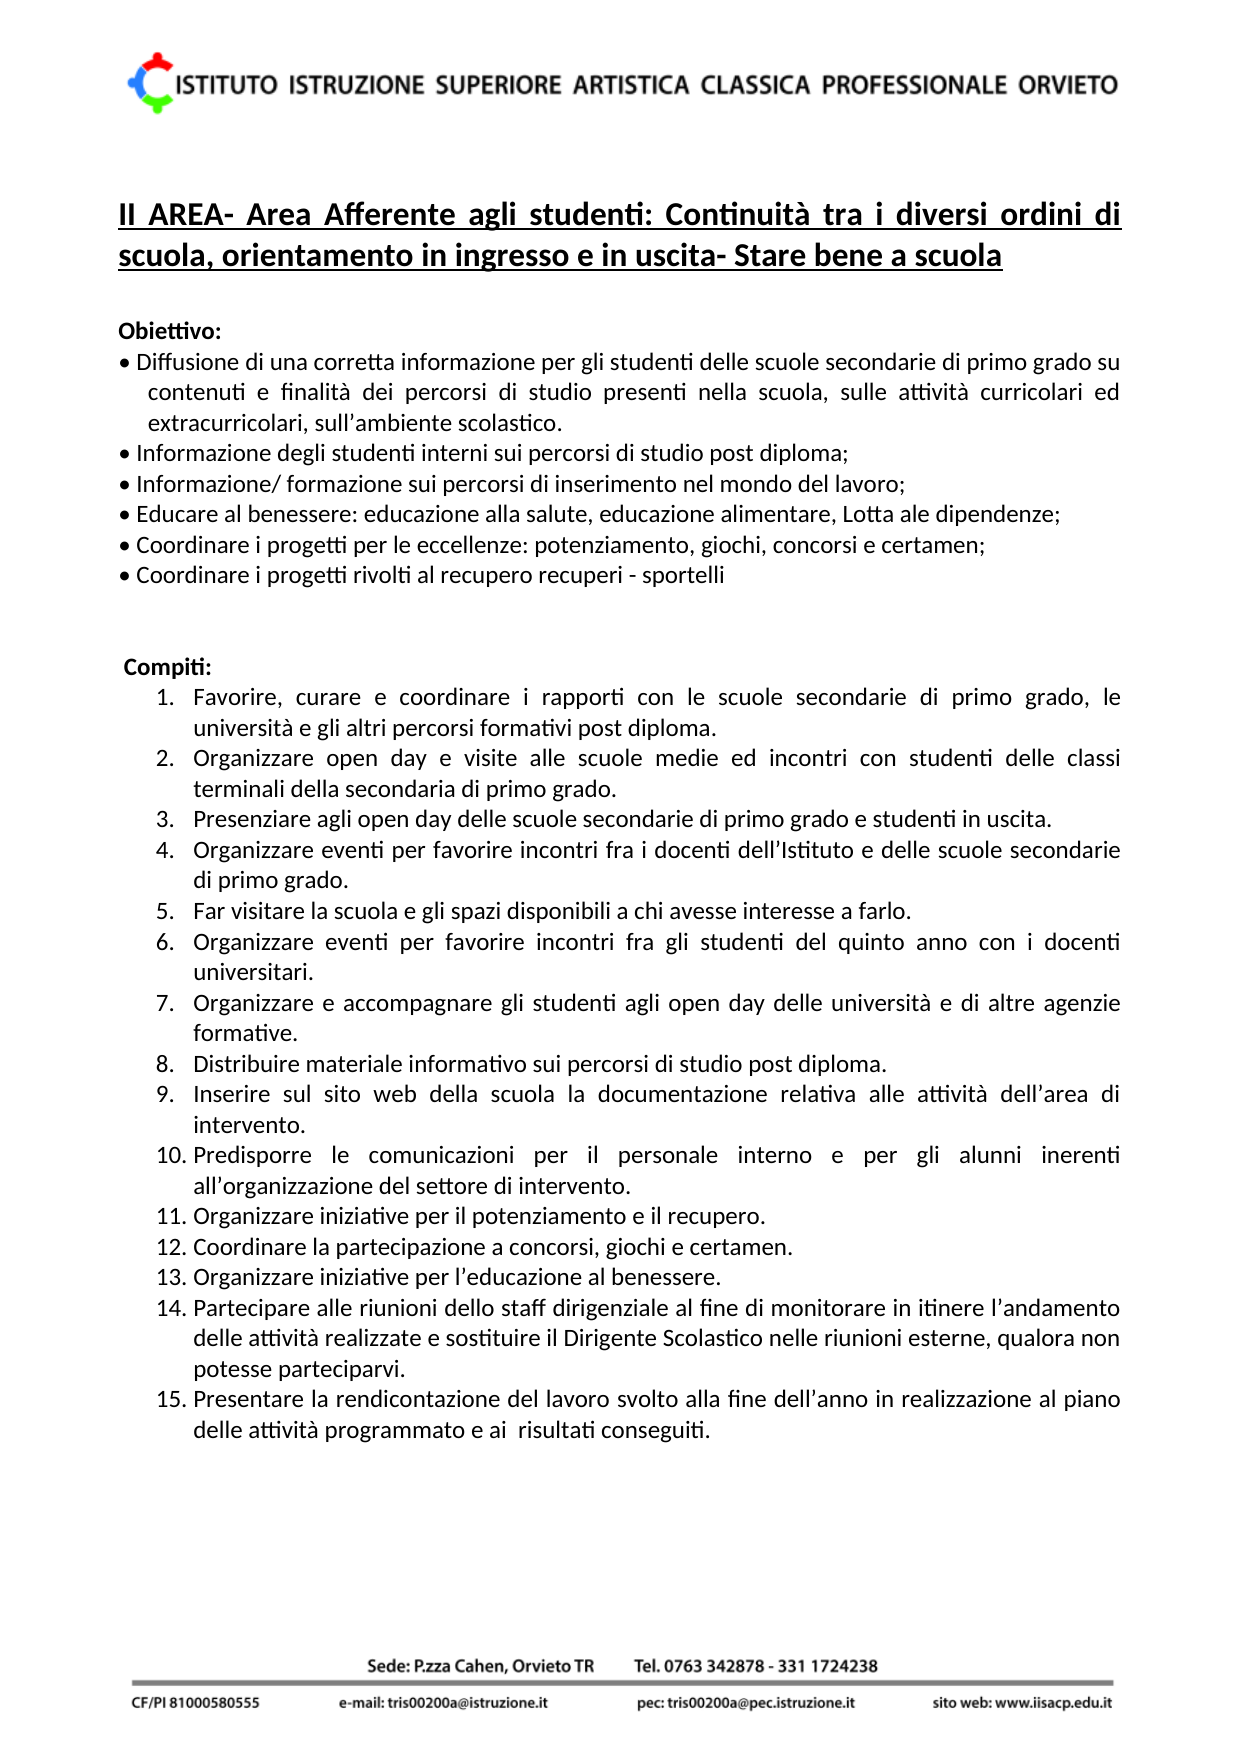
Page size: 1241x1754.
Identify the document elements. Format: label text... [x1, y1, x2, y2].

text Obiettivo: [118, 315, 1122, 346]
text • Informazione degli studenti interni sui percorsi di studio post diploma; [118, 437, 1122, 468]
text II AREA- Area Afferente agli studenti: Continuità tra i diversi ordini di scuola, orientamento in ingresso e in uscita- Stare bene a scuola [118, 193, 1122, 228]
picture [121, 1643, 1126, 1730]
list Predisporre le comunicazioni per il personale interno e per gli alunni inerenti all’organizzazione del settore di intervento. [156, 1139, 1122, 1200]
list Inserire sul sito web della scuola la documentazione relativa alle attività dell’area di intervento. [156, 1078, 1122, 1139]
list Partecipare alle riunioni dello staff dirigenziale al fine di monitorare in itinere l’andamento delle attività realizzate e sostituire il Dirigente Scolastico nelle riunioni esterne, qualora non potesse parteciparvi. [156, 1292, 1122, 1383]
text Compiti: [118, 651, 1122, 681]
list Organizzare open day e visite alle scuole medie ed incontri con studenti delle classi terminali della secondaria di primo grado. [156, 742, 1122, 803]
list Organizzare eventi per favorire incontri fra gli studenti del quinto anno con i docenti universitari. [156, 926, 1122, 987]
list Presentare la rendicontazione del lavoro svolto alla fine dell’anno in realizzazione al piano delle attività programmato e ai risultati conseguiti. [156, 1383, 1122, 1444]
list Favorire, curare e coordinare i rapporti con le scuole secondarie di primo grado, le università e gli altri percorsi formativi post diploma. [156, 681, 1122, 742]
text II AREA- Area Afferente agli studenti: Continuità tra i diversi ordini di scuola, orientamento in ingresso e in uscita- Stare bene a scuola [118, 230, 1122, 274]
text • Coordinare i progetti per le eccellenze: potenziamento, giochi, concorsi e certamen; [118, 529, 1122, 559]
text • Coordinare i progetti rivolti al recupero recuperi - sportelli [118, 559, 1122, 590]
list Coordinare la partecipazione a concorsi, giochi e certamen. [156, 1231, 1122, 1261]
list Organizzare eventi per favorire incontri fra i docenti dell’Istituto e delle scuole secondarie di primo grado. [156, 834, 1122, 895]
list Distribuire materiale informativo sui percorsi di studio post diploma. [156, 1048, 1122, 1078]
text • Educare al benessere: educazione alla salute, educazione alimentare, Lotta ale dipendenze; [118, 498, 1122, 529]
list Far visitare la scuola e gli spazi disponibili a chi avesse interesse a farlo. [156, 895, 1122, 926]
list Organizzare iniziative per il potenziamento e il recupero. [156, 1200, 1122, 1231]
list Organizzare e accompagnare gli studenti agli open day delle università e di altre agenzie formative. [156, 987, 1122, 1048]
list Presenziare agli open day delle scuole secondarie di primo grado e studenti in uscita. [156, 803, 1122, 834]
picture [121, 45, 1126, 129]
text • Diffusione di una corretta informazione per gli studenti delle scuole secondarie di primo grado su contenuti e finalità dei percorsi di studio presenti nella scuola, sulle attività curricolari ed extracurricolari, sull’ambiente scolastico. [118, 346, 1122, 437]
list Organizzare iniziative per l’educazione al benessere. [156, 1261, 1122, 1292]
text • Informazione/ formazione sui percorsi di inserimento nel mondo del lavoro; [118, 468, 1122, 498]
